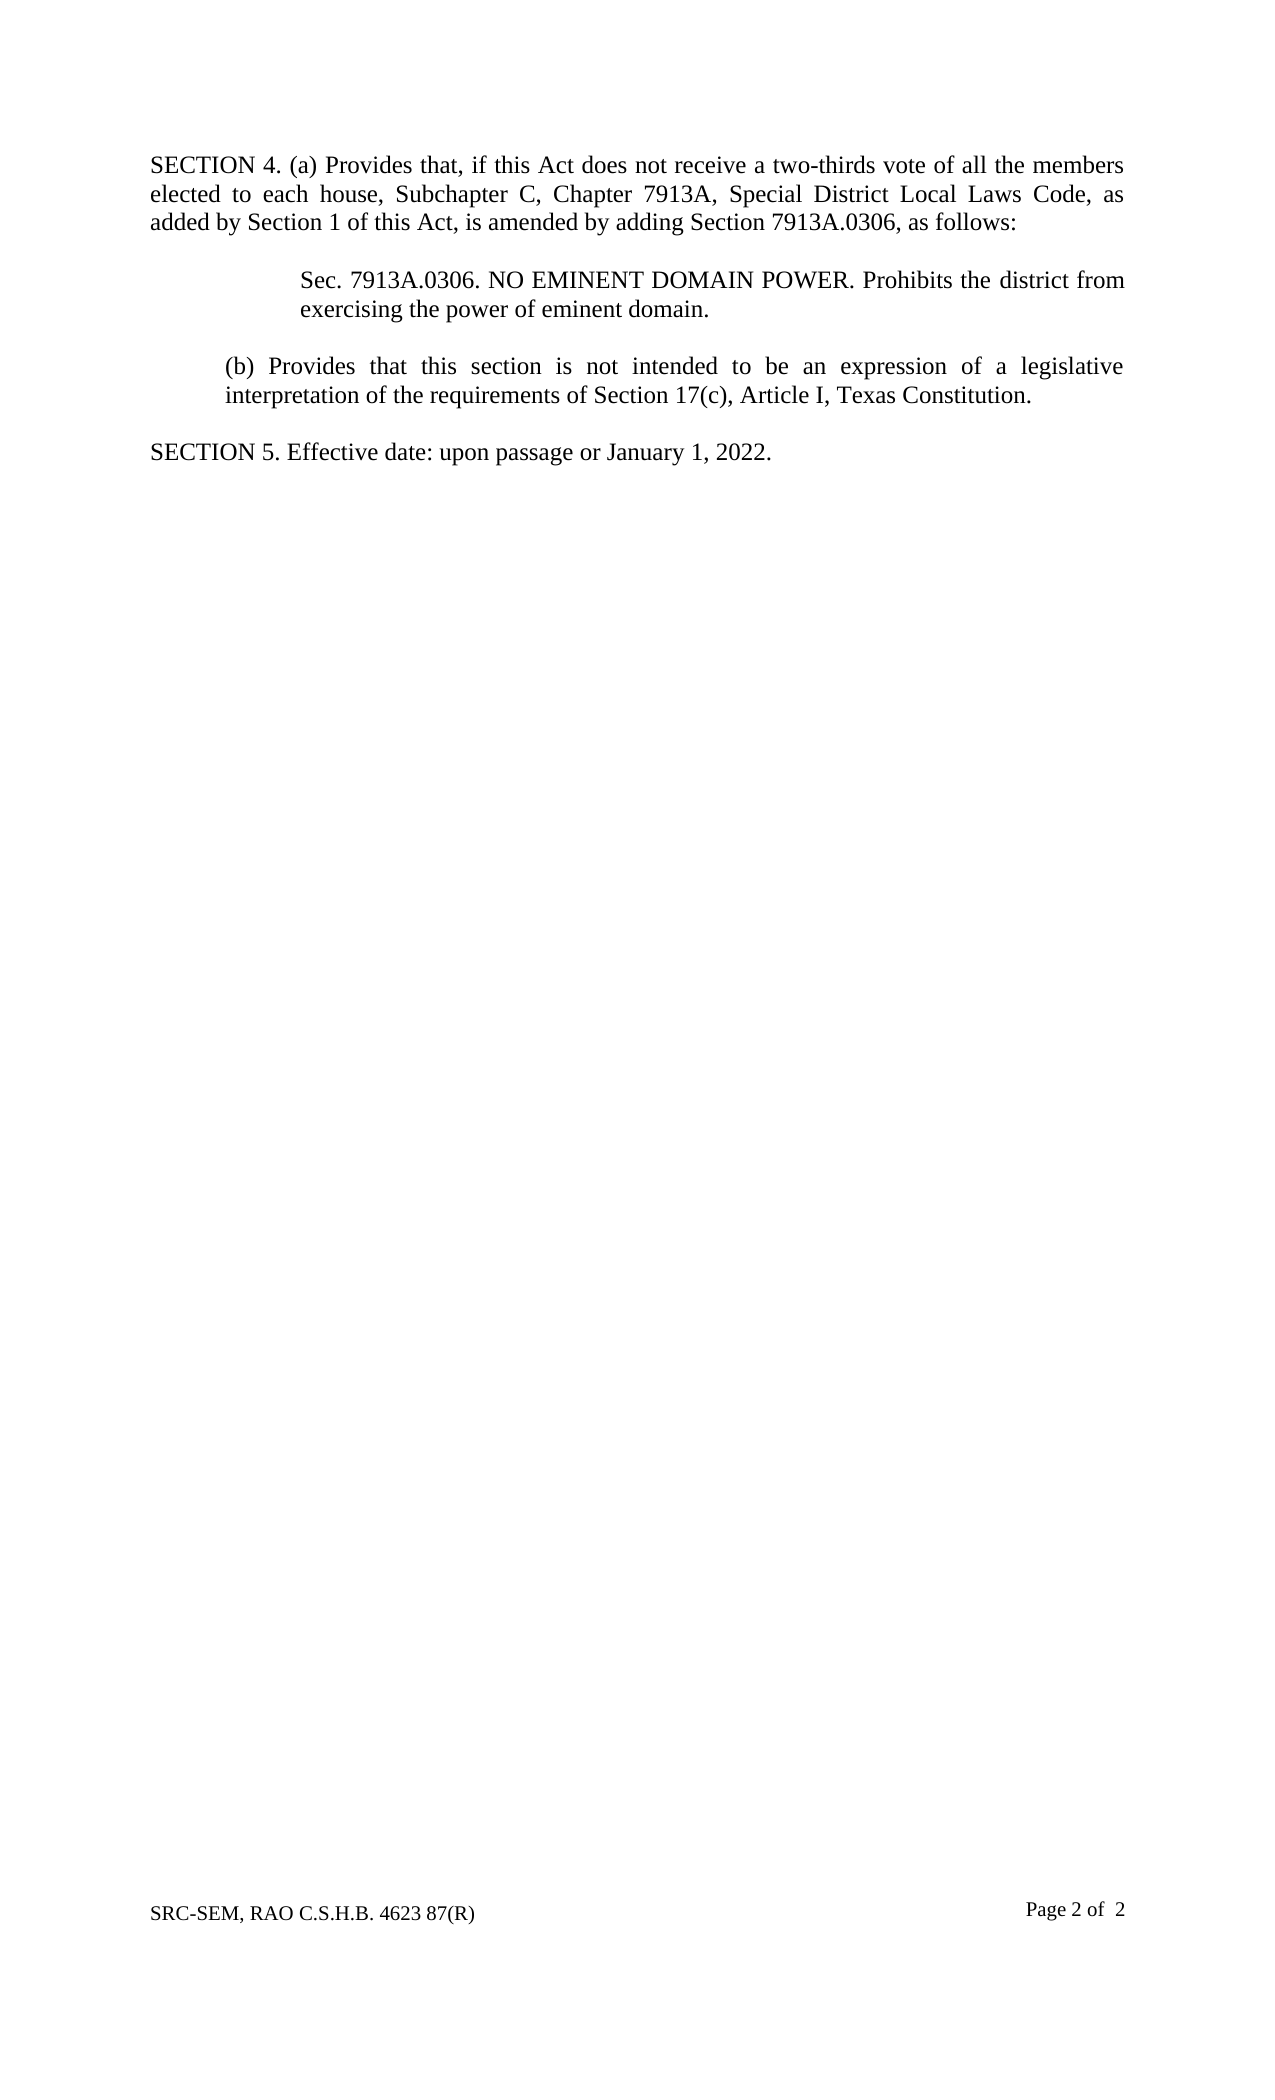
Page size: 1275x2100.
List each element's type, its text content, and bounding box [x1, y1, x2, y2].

text Sec. 7913A.0306. NO EMINENT DOMAIN POWER. Prohibits the district from exercising the power of eminent domain. [300, 265, 1125, 322]
text SECTION 4. (a) Provides that, if this Act does not receive a two-thirds vote of all the members elected to each house, Subchapter C, Chapter 7913A, Special District Local Laws Code, as added by Section 1 of this Act, is amended by adding Section 7913A.0306, as follows: [150, 150, 1125, 236]
text (b) Provides that this section is not intended to be an expression of a legislative interpretation of the requirements of Section 17(c), Article I, Texas Constitution. [225, 351, 1125, 409]
text SECTION 5. Effective date: upon passage or January 1, 2022. [150, 437, 1125, 466]
